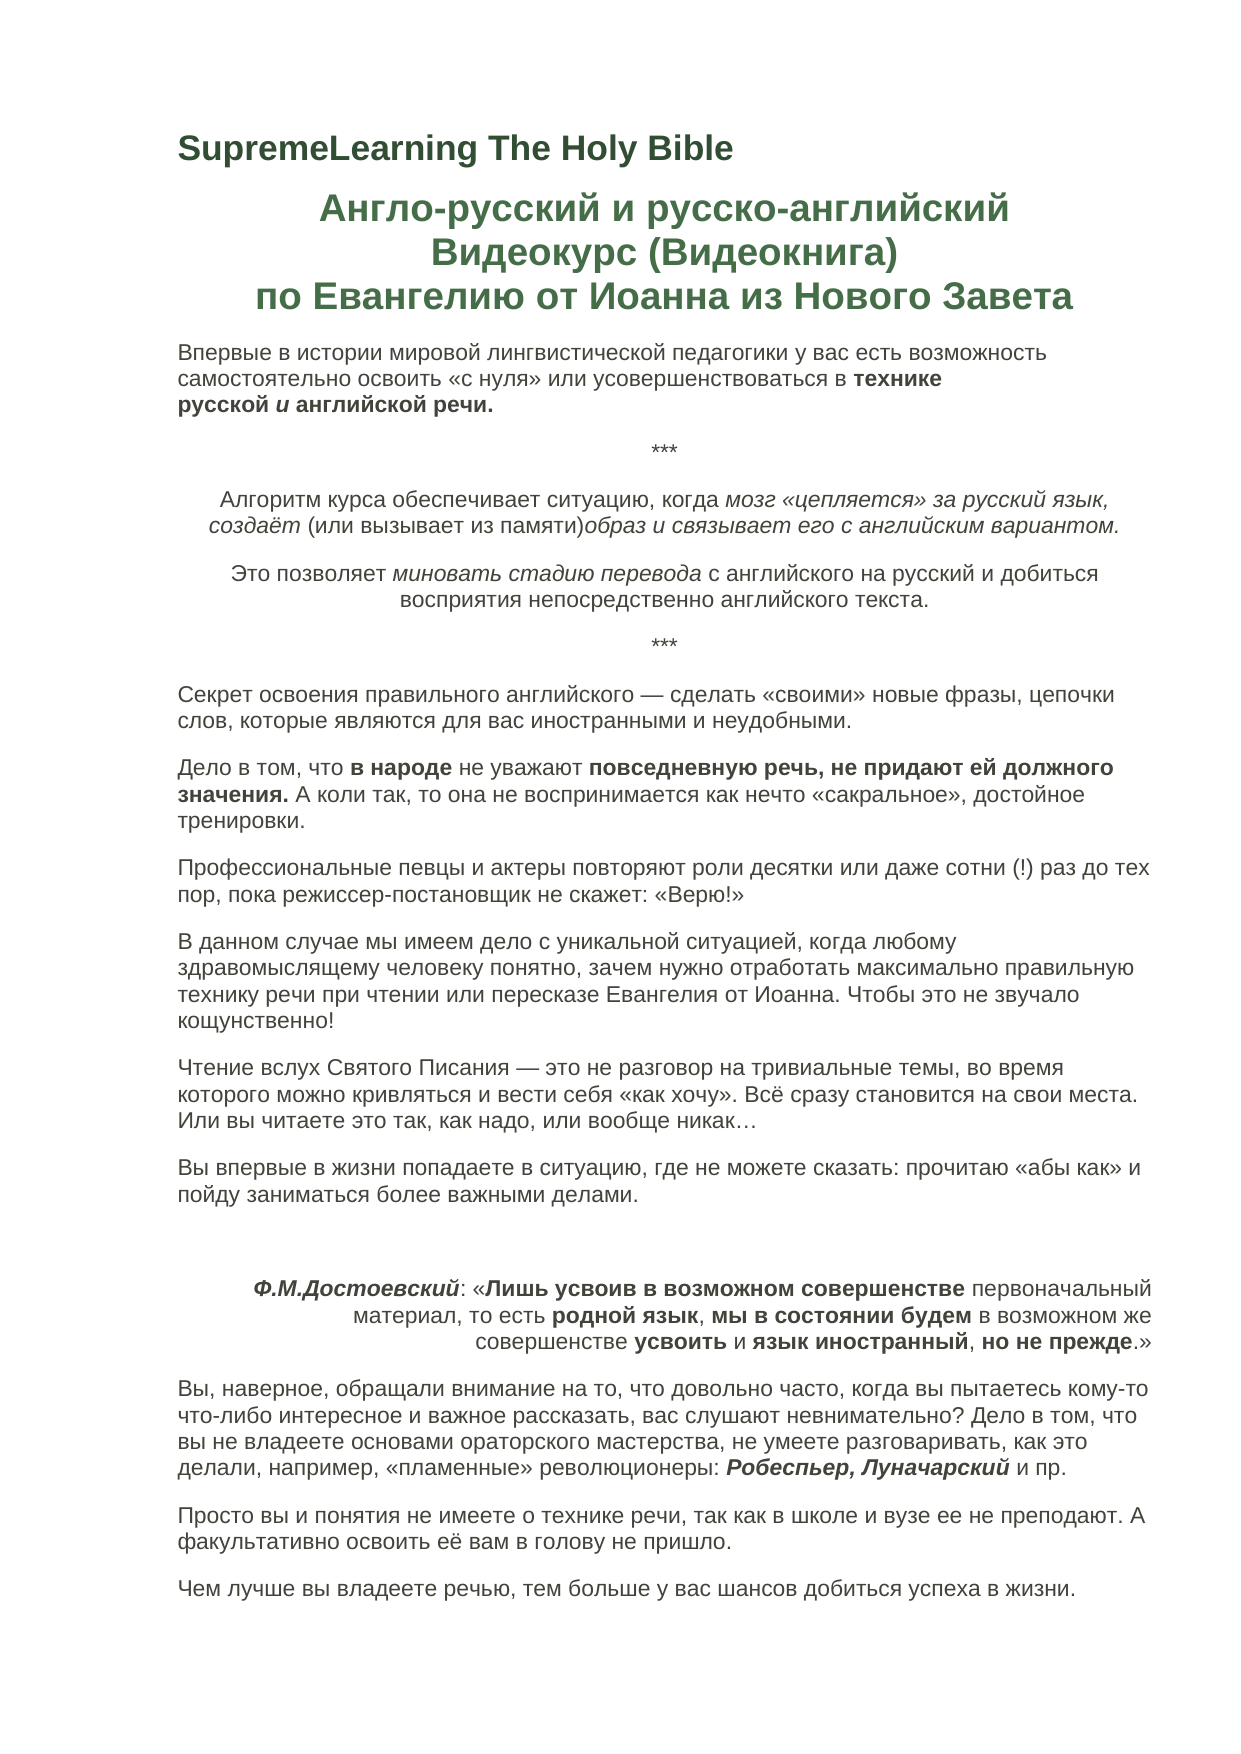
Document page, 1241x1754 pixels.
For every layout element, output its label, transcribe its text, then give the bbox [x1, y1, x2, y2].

text Профессиональные певцы и актеры повторяют роли десятки или даже сотни (!) раз до тех пор, пока режиссер-постановщик не скажет: «Верю!» [177, 854, 1152, 907]
text В данном случае мы имеем дело с уникальной ситуацией, когда любому здравомыслящему человеку понятно, зачем нужно отработать максимально правильную технику речи при чтении или пересказе Евангелия от Иоанна. Чтобы это не звучало кощунственно! [177, 928, 1152, 1033]
text Англо-русский и русско-английский Видеокурс (Видеокнига) по Евангелию от Иоанна из Нового Завета [177, 185, 1152, 318]
text Дело в том, что в народе не уважают повседневную речь, не придают ей должного значения. А коли так, то она не воспринимается как нечто «сакральное», достойное тренировки. [177, 754, 1152, 833]
text *** [177, 633, 1152, 660]
text SupremeLearning The Holy Bible [177, 127, 1152, 168]
text Впервые в истории мировой лингвистической педагогики у вас есть возможность самостоятельно освоить «с нуля» или усовершенствоваться в технике русской и английской речи. [177, 339, 1152, 418]
text Ф.М.Достоевский: «Лишь усвоив в возможном совершенстве первоначальный материал, то есть родной язык, мы в состоянии будем в возможном же совершенстве усвоить и язык иностранный, но не прежде.» [177, 1275, 1152, 1354]
text Алгоритм курса обеспечивает ситуацию, когда мозг «цепляется» за русский язык, создаёт (или вызывает из памяти)образ и связывает его с английским вариантом. [177, 486, 1152, 539]
text Чтение вслух Святого Писания — это не разговор на тривиальные темы, во время которого можно кривляться и вести себя «как хочу». Вcё сразу становится на свои места. Или вы читаете это так, как надо, или вообще никак… [177, 1054, 1152, 1133]
text Вы, наверное, обращали внимание на то, что довольно часто, когда вы пытаетесь кому-то что-либо интересное и важное рассказать, вас слушают невнимательно? Дело в том, что вы не владеете основами ораторского мастерства, не умеете разговаривать, как это делали, например, «пламенные» революционеры: Робеспьер, Луначарский и пр. [177, 1375, 1152, 1481]
text Это позволяет миновать стадию перевода с английского на русский и добиться восприятия непосредственно английского текста. [177, 560, 1152, 612]
text Секрет освоения правильного английского — сделать «своими» новые фразы, цепочки слов, которые являются для вас иностранными и неудобными. [177, 681, 1152, 733]
text *** [177, 439, 1152, 465]
text Просто вы и понятия не имеете о технике речи, так как в школе и вузе ее не преподают. А факультативно освоить её вам в голову не пришло. [177, 1502, 1152, 1554]
text Вы впервые в жизни попадаете в ситуацию, где не можете сказать: прочитаю «абы как» и пойду заниматься более важными делами. [177, 1154, 1152, 1207]
text Чем лучше вы владеете речью, тем больше у вас шансов добиться успеха в жизни. [177, 1575, 1152, 1602]
